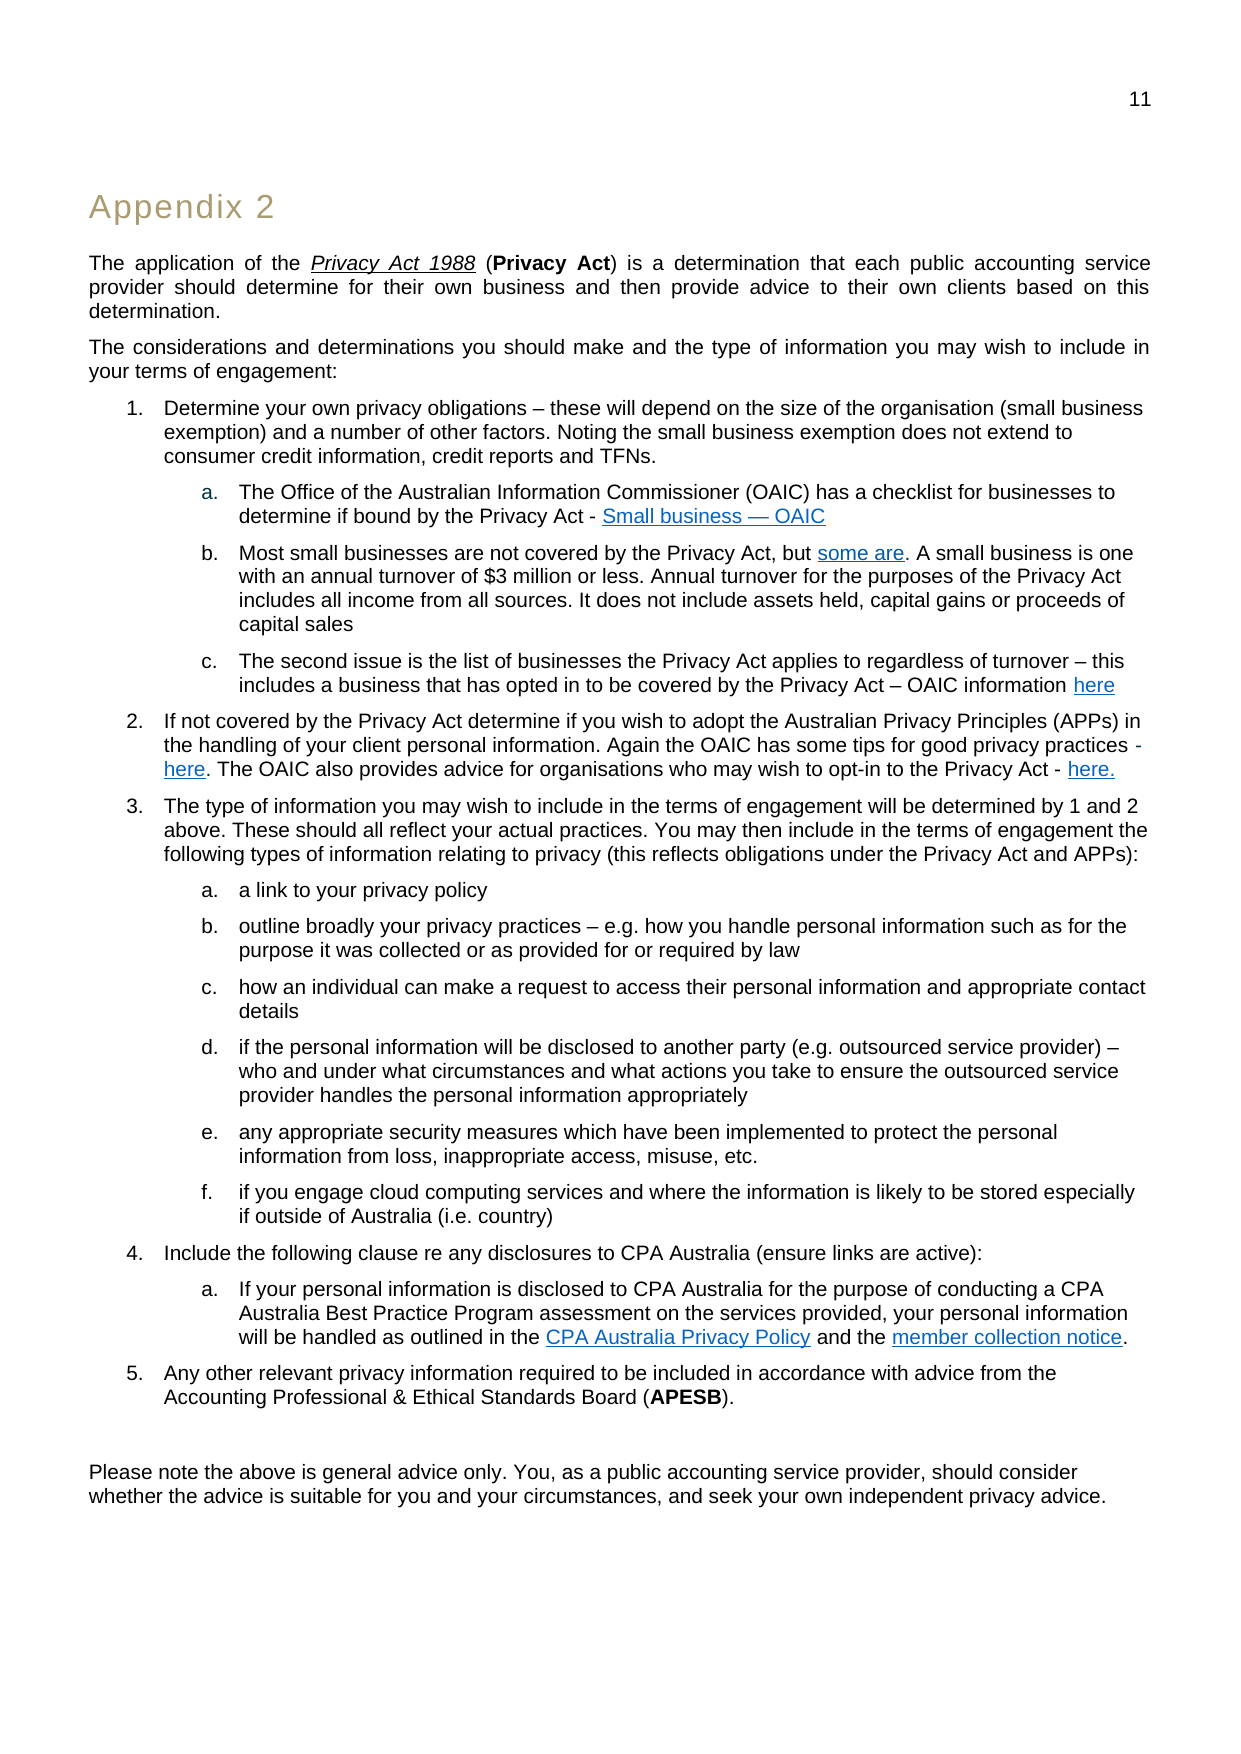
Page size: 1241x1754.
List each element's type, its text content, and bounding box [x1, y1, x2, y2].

list Determine your own privacy obligations – these will depend on the size of the organisation (small business exemption) and a number of other factors. Noting the small business exemption does not extend to consumer credit information, credit reports and TFNs. [126, 396, 1152, 467]
list The second issue is the list of businesses the Privacy Act applies to regardless of turnover – this includes a business that has opted in to be covered by the Privacy Act – OAIC information here [201, 649, 1152, 697]
list If not covered by the Privacy Act determine if you wish to adopt the Australian Privacy Principles (APPs) in the handling of your client personal information. Again the OAIC has some tips for good privacy practices - here. The OAIC also provides advice for organisations who may wish to opt-in to the Privacy Act - here. [126, 709, 1152, 781]
subtitle Appendix 2 [89, 187, 1152, 226]
text The application of the Privacy Act 1988 (Privacy Act) is a determination that each public accounting service provider should determine for their own business and then provide advice to their own clients based on this determination. [89, 251, 1152, 323]
list If your personal information is disclosed to CPA Australia for the purpose of conducting a CPA Australia Best Practice Program assessment on the services provided, your personal information will be handled as outlined in the CPA Australia Privacy Policy and the member collection notice. [201, 1277, 1152, 1349]
list outline broadly your privacy practices – e.g. how you handle personal information such as for the purpose it was collected or as provided for or required by law [201, 914, 1152, 962]
list Most small businesses are not covered by the Privacy Act, but some are. A small business is one with an annual turnover of $3 million or less. Annual turnover for the purposes of the Privacy Act includes all income from all sources. It does not include assets held, capital gains or proceeds of capital sales [201, 540, 1152, 636]
list Include the following clause re any disclosures to CPA Australia (ensure links are active): [126, 1240, 1152, 1264]
list The Office of the Australian Information Commissioner (OAIC) has a checklist for businesses to determine if bound by the Privacy Act - Small business — OAIC [201, 480, 1152, 528]
text The considerations and determinations you should make and the type of information you may wish to include in your terms of engagement: [89, 335, 1152, 383]
list any appropriate security measures which have been implemented to protect the personal information from loss, inappropriate access, misuse, etc. [201, 1119, 1152, 1167]
text Please note the above is general advice only. You, as a public accounting service provider, should consider whether the advice is suitable for you and your circumstances, and seek your own independent privacy advice. [89, 1459, 1152, 1507]
list if you engage cloud computing services and where the information is likely to be stored especially if outside of Australia (i.e. country) [201, 1180, 1152, 1228]
list if the personal information will be disclosed to another party (e.g. outsourced service provider) – who and under what circumstances and what actions you take to ensure the outsourced service provider handles the personal information appropriately [201, 1035, 1152, 1107]
list a link to your privacy policy [201, 878, 1152, 902]
list how an individual can make a request to access their personal information and appropriate contact details [201, 975, 1152, 1023]
list The type of information you may wish to include in the terms of engagement will be determined by 1 and 2 above. These should all reflect your actual practices. You may then include in the terms of engagement the following types of information relating to privacy (this reflects obligations under the Privacy Act and APPs): [126, 793, 1152, 865]
list Any other relevant privacy information required to be included in accordance with advice from the Accounting Professional & Ethical Standards Board (APESB). [126, 1361, 1152, 1409]
